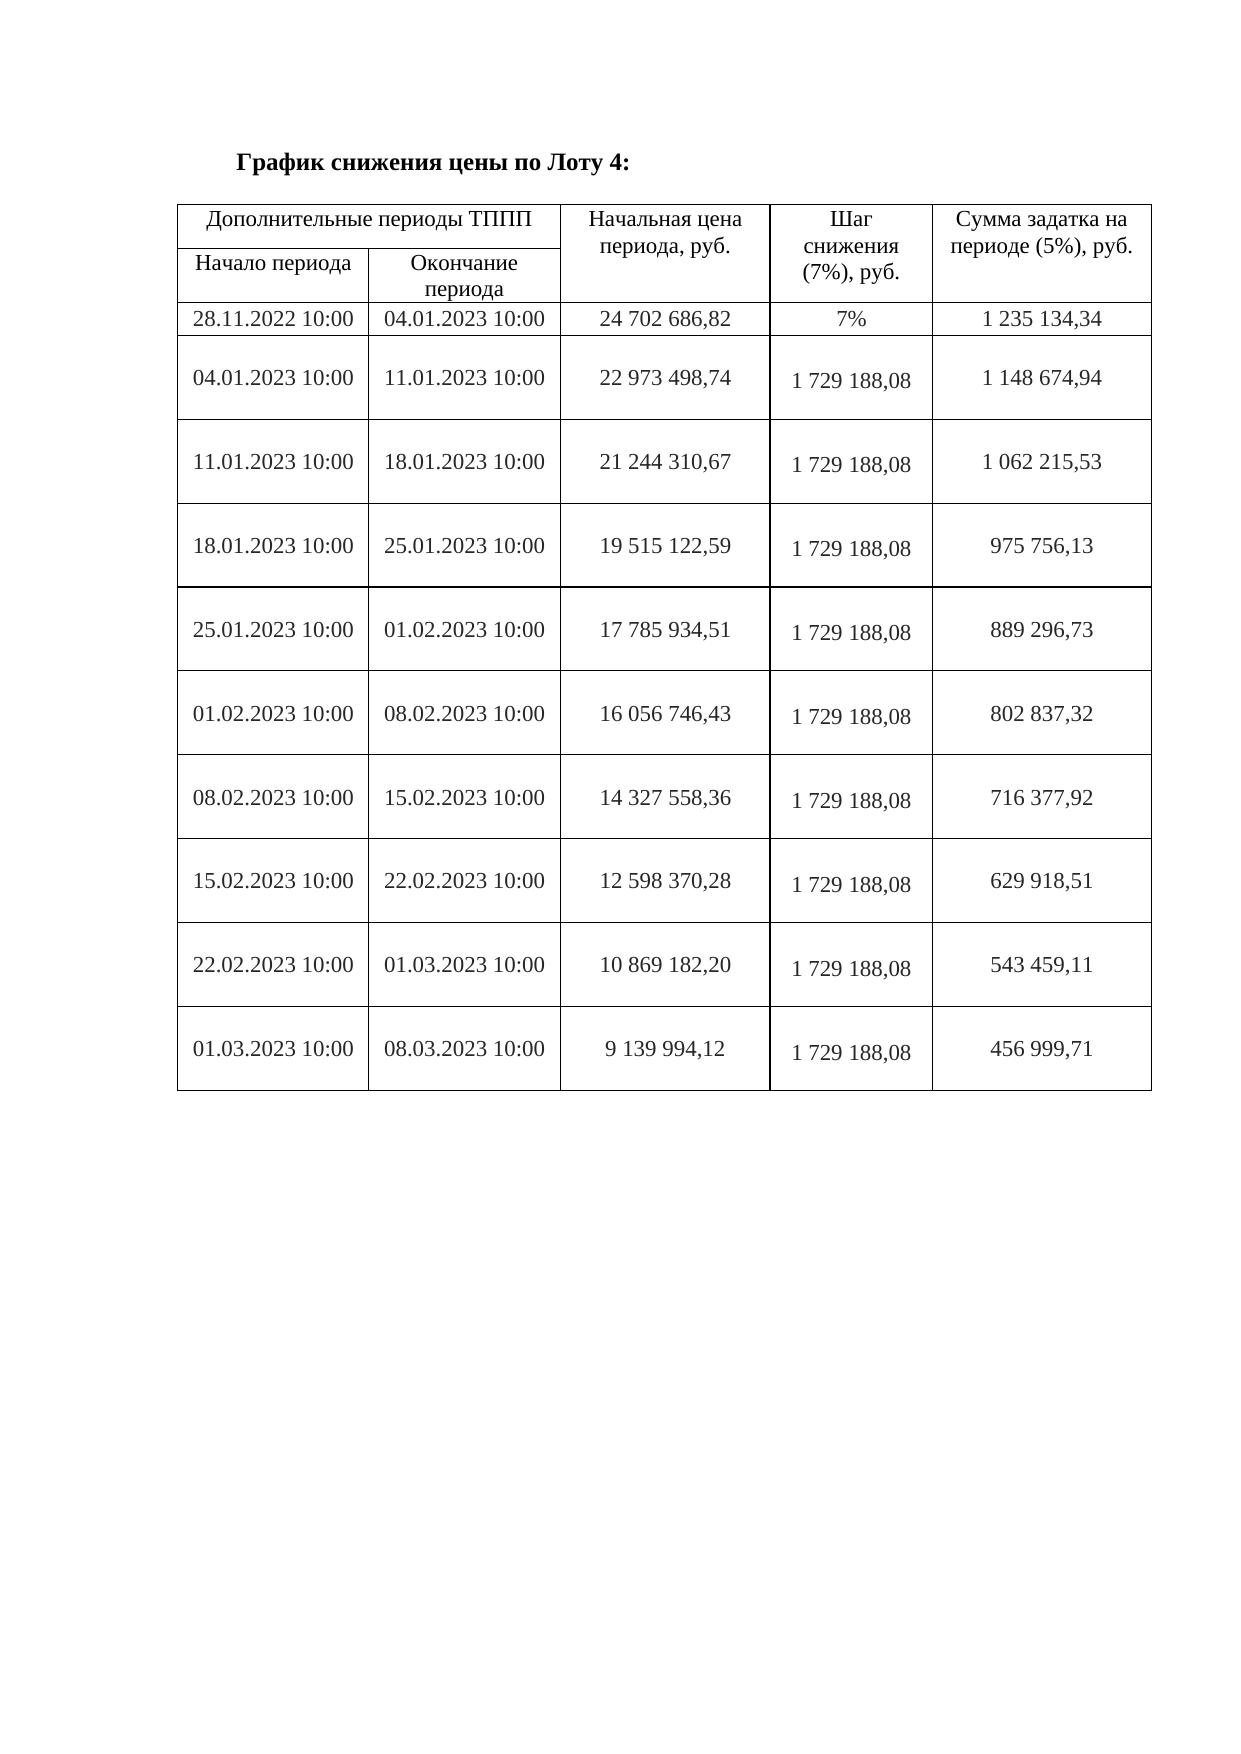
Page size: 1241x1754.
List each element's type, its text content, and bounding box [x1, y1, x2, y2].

table_cell 889 296,73 [933, 588, 1151, 670]
table_cell 11.01.2023 10:00 [178, 420, 368, 502]
table_cell 04.01.2023 10:00 [178, 336, 368, 418]
table_cell 01.02.2023 10:00 [178, 671, 368, 754]
table_cell 629 918,51 [933, 839, 1151, 922]
table_cell 1 729 188,08 [771, 1007, 932, 1090]
table_cell 04.01.2023 10:00 [369, 303, 560, 334]
table_cell 1 729 188,08 [771, 336, 932, 418]
table_cell 01.03.2023 10:00 [369, 923, 560, 1006]
table_cell 1 729 188,08 [771, 504, 932, 586]
table_cell 1 729 188,08 [771, 671, 932, 754]
table_cell Окончание периода [369, 249, 560, 302]
table_header Шаг снижения (7%), руб. [771, 205, 932, 302]
table_header Дополнительные периоды ТППП [178, 205, 560, 248]
table_cell 16 056 746,43 [561, 671, 769, 754]
table_cell 08.03.2023 10:00 [369, 1007, 560, 1090]
table_cell 1 729 188,08 [771, 923, 932, 1006]
table_cell 1 729 188,08 [771, 588, 932, 670]
table_cell 10 869 182,20 [561, 923, 769, 1006]
table_cell 975 756,13 [933, 504, 1151, 586]
text График снижения цены по Лоту 4: [177, 147, 1152, 176]
table_cell 24 702 686,82 [561, 303, 769, 334]
table_cell 08.02.2023 10:00 [178, 755, 368, 838]
table_header Начальная цена периода, руб. [561, 205, 769, 302]
table_cell 19 515 122,59 [561, 504, 769, 586]
table_cell 1 729 188,08 [771, 839, 932, 922]
table_cell 28.11.2022 10:00 [178, 303, 368, 334]
table_cell 1 729 188,08 [771, 420, 932, 502]
table_cell 456 999,71 [933, 1007, 1151, 1090]
table_cell 716 377,92 [933, 755, 1151, 838]
table_cell 1 148 674,94 [933, 336, 1151, 418]
table_cell 25.01.2023 10:00 [369, 504, 560, 586]
table_cell 21 244 310,67 [561, 420, 769, 502]
table_cell 22 973 498,74 [561, 336, 769, 418]
table_cell 18.01.2023 10:00 [369, 420, 560, 502]
table_cell 17 785 934,51 [561, 588, 769, 670]
table_header Сумма задатка на периоде (5%), руб. [933, 205, 1151, 302]
table_cell 1 235 134,34 [933, 303, 1151, 334]
table_cell 15.02.2023 10:00 [369, 755, 560, 838]
table_cell 18.01.2023 10:00 [178, 504, 368, 586]
table_cell 9 139 994,12 [561, 1007, 769, 1090]
table_cell 12 598 370,28 [561, 839, 769, 922]
table_cell 25.01.2023 10:00 [178, 588, 368, 670]
table_cell 22.02.2023 10:00 [178, 923, 368, 1006]
table_cell 7% [771, 303, 932, 334]
table_cell 22.02.2023 10:00 [369, 839, 560, 922]
table_cell Начало периода [178, 249, 368, 302]
table_cell 1 729 188,08 [771, 755, 932, 838]
table_cell 11.01.2023 10:00 [369, 336, 560, 418]
table_cell 01.03.2023 10:00 [178, 1007, 368, 1090]
table_cell 08.02.2023 10:00 [369, 671, 560, 754]
table_cell 01.02.2023 10:00 [369, 588, 560, 670]
table_cell 14 327 558,36 [561, 755, 769, 838]
table_cell 802 837,32 [933, 671, 1151, 754]
table_cell 15.02.2023 10:00 [178, 839, 368, 922]
table_cell 543 459,11 [933, 923, 1151, 1006]
table_cell 1 062 215,53 [933, 420, 1151, 502]
